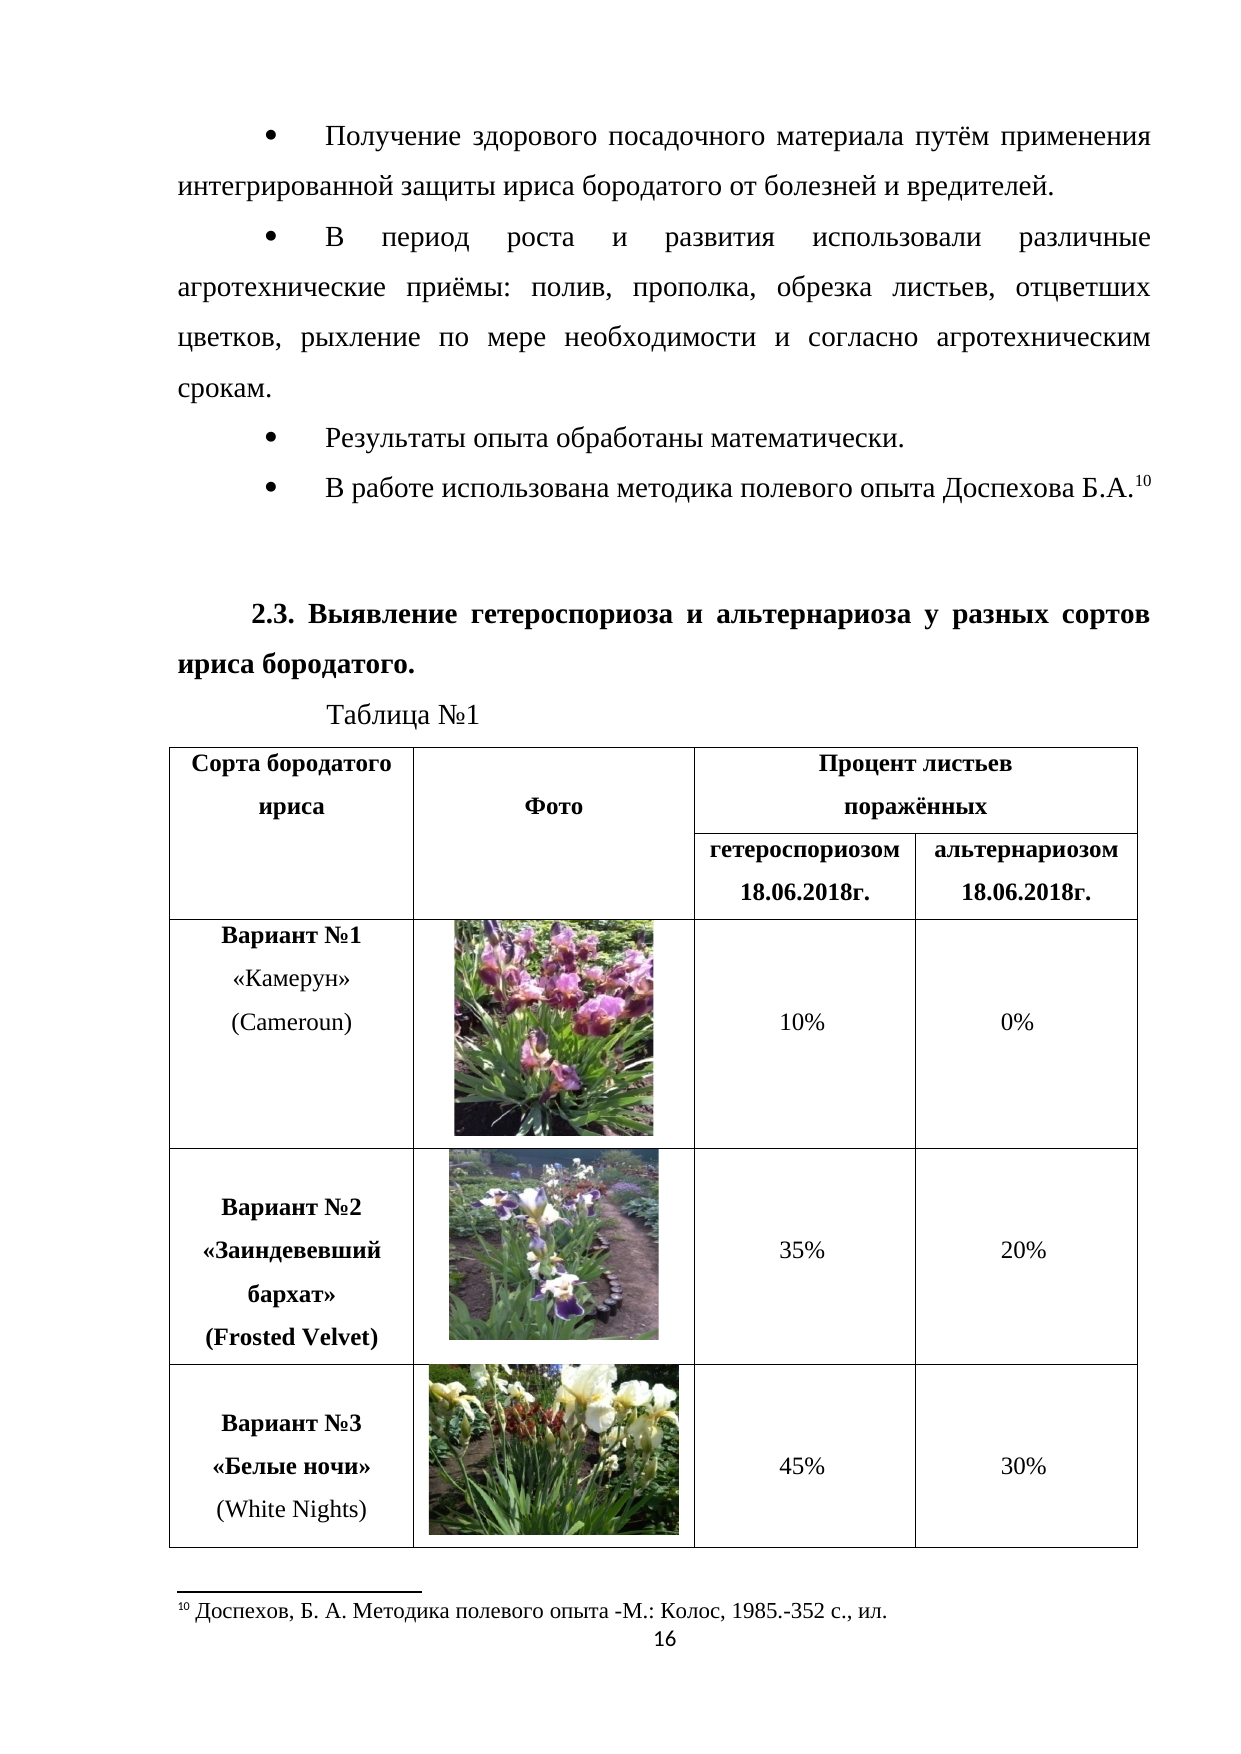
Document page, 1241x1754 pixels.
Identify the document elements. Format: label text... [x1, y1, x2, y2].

table_header Сорта бородатого ириса [170, 748, 413, 919]
table_cell Вариант №3 «Белые ночи» (White Nights) [170, 1365, 413, 1547]
list Таблица №1 [252, 697, 1152, 731]
list Результаты опыта обработаны математически. [177, 420, 990, 454]
table_cell Вариант №2 «Заиндевевший бархат» (Frosted Velvet) [170, 1149, 413, 1364]
picture [454, 920, 654, 1136]
table_cell 0% [916, 920, 1137, 1148]
list В период роста и развития использовали различные агротехнические приёмы: полив, прополка, обрезка листьев, отцветших цветков, рыхление по мере необходимости и согласно агротехническим срокам. [177, 219, 1152, 403]
table_cell Вариант №1 «Камерун» (Cameroun) [170, 920, 413, 1148]
table_cell 10% [695, 920, 915, 1148]
table_cell 35% [695, 1149, 915, 1364]
table_header Фото [414, 748, 694, 919]
table_cell [414, 1149, 694, 1364]
table_cell 20% [916, 1149, 1137, 1364]
subtitle 2.3. Выявление гетероспориоза и альтернариоза у разных сортов ириса бородатого. [177, 596, 1152, 680]
table_cell 30% [916, 1365, 1137, 1547]
table_cell гетероспориозом 18.06.2018г. [695, 834, 915, 919]
table_header Процент листьев поражённых [695, 748, 1137, 833]
table_cell [414, 1365, 694, 1547]
table_cell 45% [695, 1365, 915, 1547]
picture [449, 1149, 659, 1340]
list Получение здорового посадочного материала путём применения интегрированной защиты ириса бородатого от болезней и вредителей. [177, 118, 1152, 202]
list В работе использована методика полевого опыта Доспехова Б.А. [177, 471, 1152, 504]
table_cell [414, 920, 694, 1148]
table_cell альтернариозом 18.06.2018г. [916, 834, 1137, 919]
picture [428, 1364, 679, 1535]
